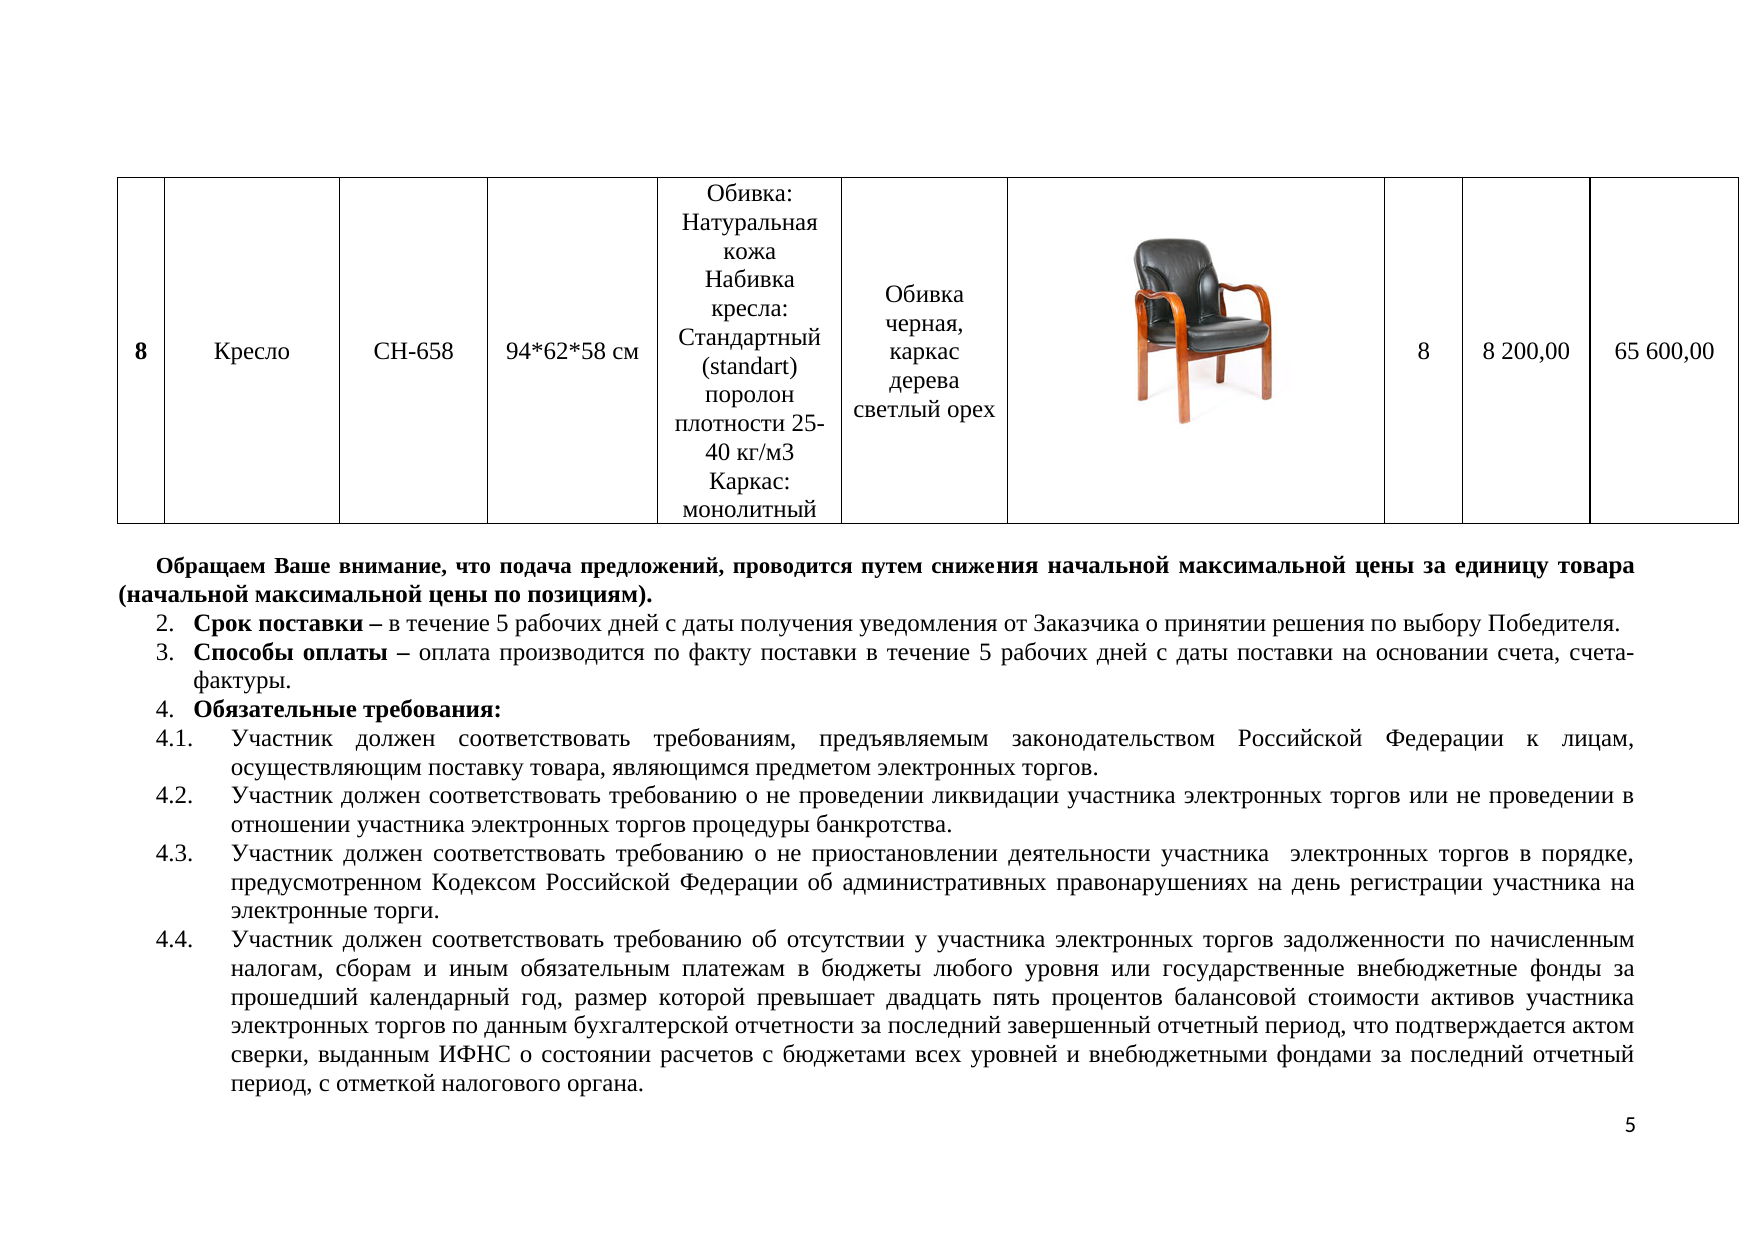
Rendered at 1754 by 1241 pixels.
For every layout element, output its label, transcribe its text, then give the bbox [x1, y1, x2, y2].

list Обязательные требования: [156, 694, 1636, 723]
table_cell 94*62*58 см [488, 178, 657, 523]
picture [1102, 231, 1300, 429]
table_cell 65 600,00 [1591, 178, 1738, 523]
list Способы оплаты – оплата производится по факту поставки в течение 5 рабочих дней с даты поставки на основании счета, счета-фактуры. [156, 637, 1636, 694]
table_cell 8 200,00 [1463, 178, 1589, 523]
table_cell [1008, 178, 1384, 523]
list Обращаем Ваше внимание, что подача предложений, проводится путем снижения начальной максимальной цены за единицу товара (начальной максимальной цены по позициям). [118, 551, 1636, 608]
table_cell Кресло [165, 178, 339, 523]
list Срок поставки – в течение 5 рабочих дней с даты получения уведомления от Заказчика о принятии решения по выбору Победителя. [156, 608, 1636, 637]
list Участник должен соответствовать требованиям, предъявляемым законодательством Российской Федерации к лицам, осуществляющим поставку товара, являющимся предметом электронных торгов. [156, 723, 1636, 781]
list Участник должен соответствовать требованию о не проведении ликвидации участника электронных торгов или не проведении в отношении участника электронных торгов процедуры банкротства. [156, 781, 1636, 838]
table_cell CH-658 [340, 178, 487, 523]
table_cell 8 [1385, 178, 1462, 523]
list Участник должен соответствовать требованию о не приостановлении деятельности участника электронных торгов в порядке, предусмотренном Кодексом Российской Федерации об административных правонарушениях на день регистрации участника на электронные торги. [156, 838, 1636, 924]
list Участник должен соответствовать требованию об отсутствии у участника электронных торгов задолженности по начисленным налогам, сборам и иным обязательным платежам в бюджеты любого уровня или государственные внебюджетные фонды за прошедший календарный год, размер которой превышает двадцать пять процентов балансовой стоимости активов участника электронных торгов по данным бухгалтерской отчетности за последний завершенный отчетный период, что подтверждается актом сверки, выданным ИФНС о состоянии расчетов с бюджетами всех уровней и внебюджетными фондами за последний отчетный период, с отметкой налогового органа. [156, 924, 1636, 1097]
table_cell 8 [118, 178, 164, 523]
table_cell Обивка: Натуральная кожа Набивка кресла: Стандартный (standart) поролон плотности 25-40 кг/м3 Каркас: монолитный [658, 178, 841, 523]
table_cell Обивка черная, каркас дерева светлый орех [842, 178, 1007, 523]
